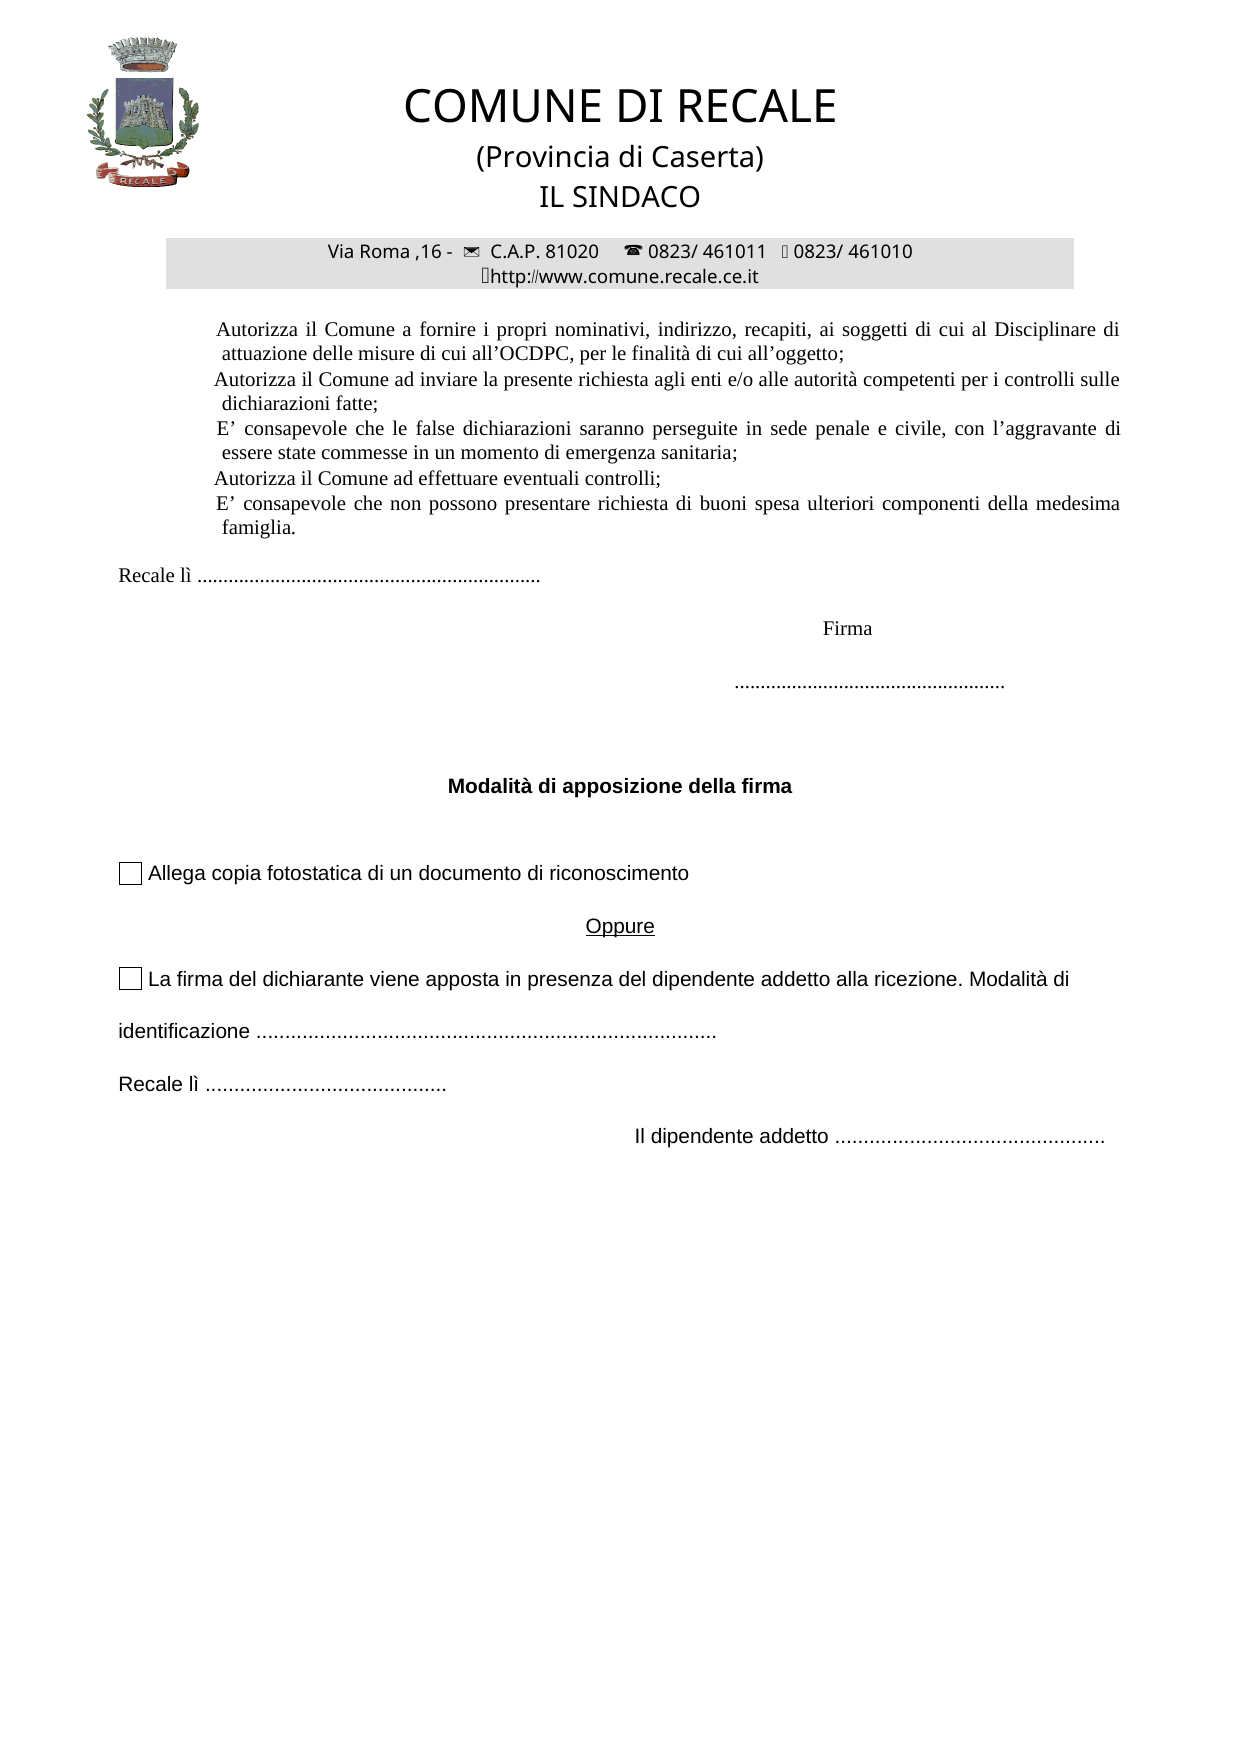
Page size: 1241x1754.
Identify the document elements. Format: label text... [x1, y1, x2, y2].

text  E’ consapevole che non possono presentare richiesta di buoni spesa ulteriori componenti della medesima famiglia. [192, 491, 1122, 539]
text .................................................... [118, 669, 1122, 693]
text Recale lì .................................................................. [118, 563, 1122, 587]
text identificazione ................................................................................ [118, 1019, 1122, 1043]
text Modalità di apposizione della firma [118, 774, 1122, 798]
text Recale lì .......................................... [118, 1072, 1122, 1096]
text  Autorizza il Comune ad effettuare eventuali controlli; [192, 466, 1122, 490]
text  Autorizza il Comune a fornire i propri nominativi, indirizzo, recapiti, ai soggetti di cui al Disciplinare di attuazione delle misure di cui all’OCDPC, per le finalità di cui all’oggetto; [192, 317, 1122, 365]
picture [86, 36, 199, 187]
text  Autorizza il Comune ad inviare la presente richiesta agli enti e/o alle autorità competenti per i controlli sulle dichiarazioni fatte; [192, 367, 1122, 415]
text  E’ consapevole che le false dichiarazioni saranno perseguite in sede penale e civile, con l’aggravante di essere state commesse in un momento di emergenza sanitaria; [192, 416, 1122, 464]
text La firma del dichiarante viene apposta in presenza del dipendente addetto alla ricezione. Modalità di [118, 966, 1122, 990]
text Il dipendente addetto ............................................... [118, 1124, 1122, 1148]
text Allega copia fotostatica di un documento di riconoscimento [118, 861, 1122, 885]
text Oppure [118, 914, 1122, 938]
text Firma [118, 616, 1122, 640]
